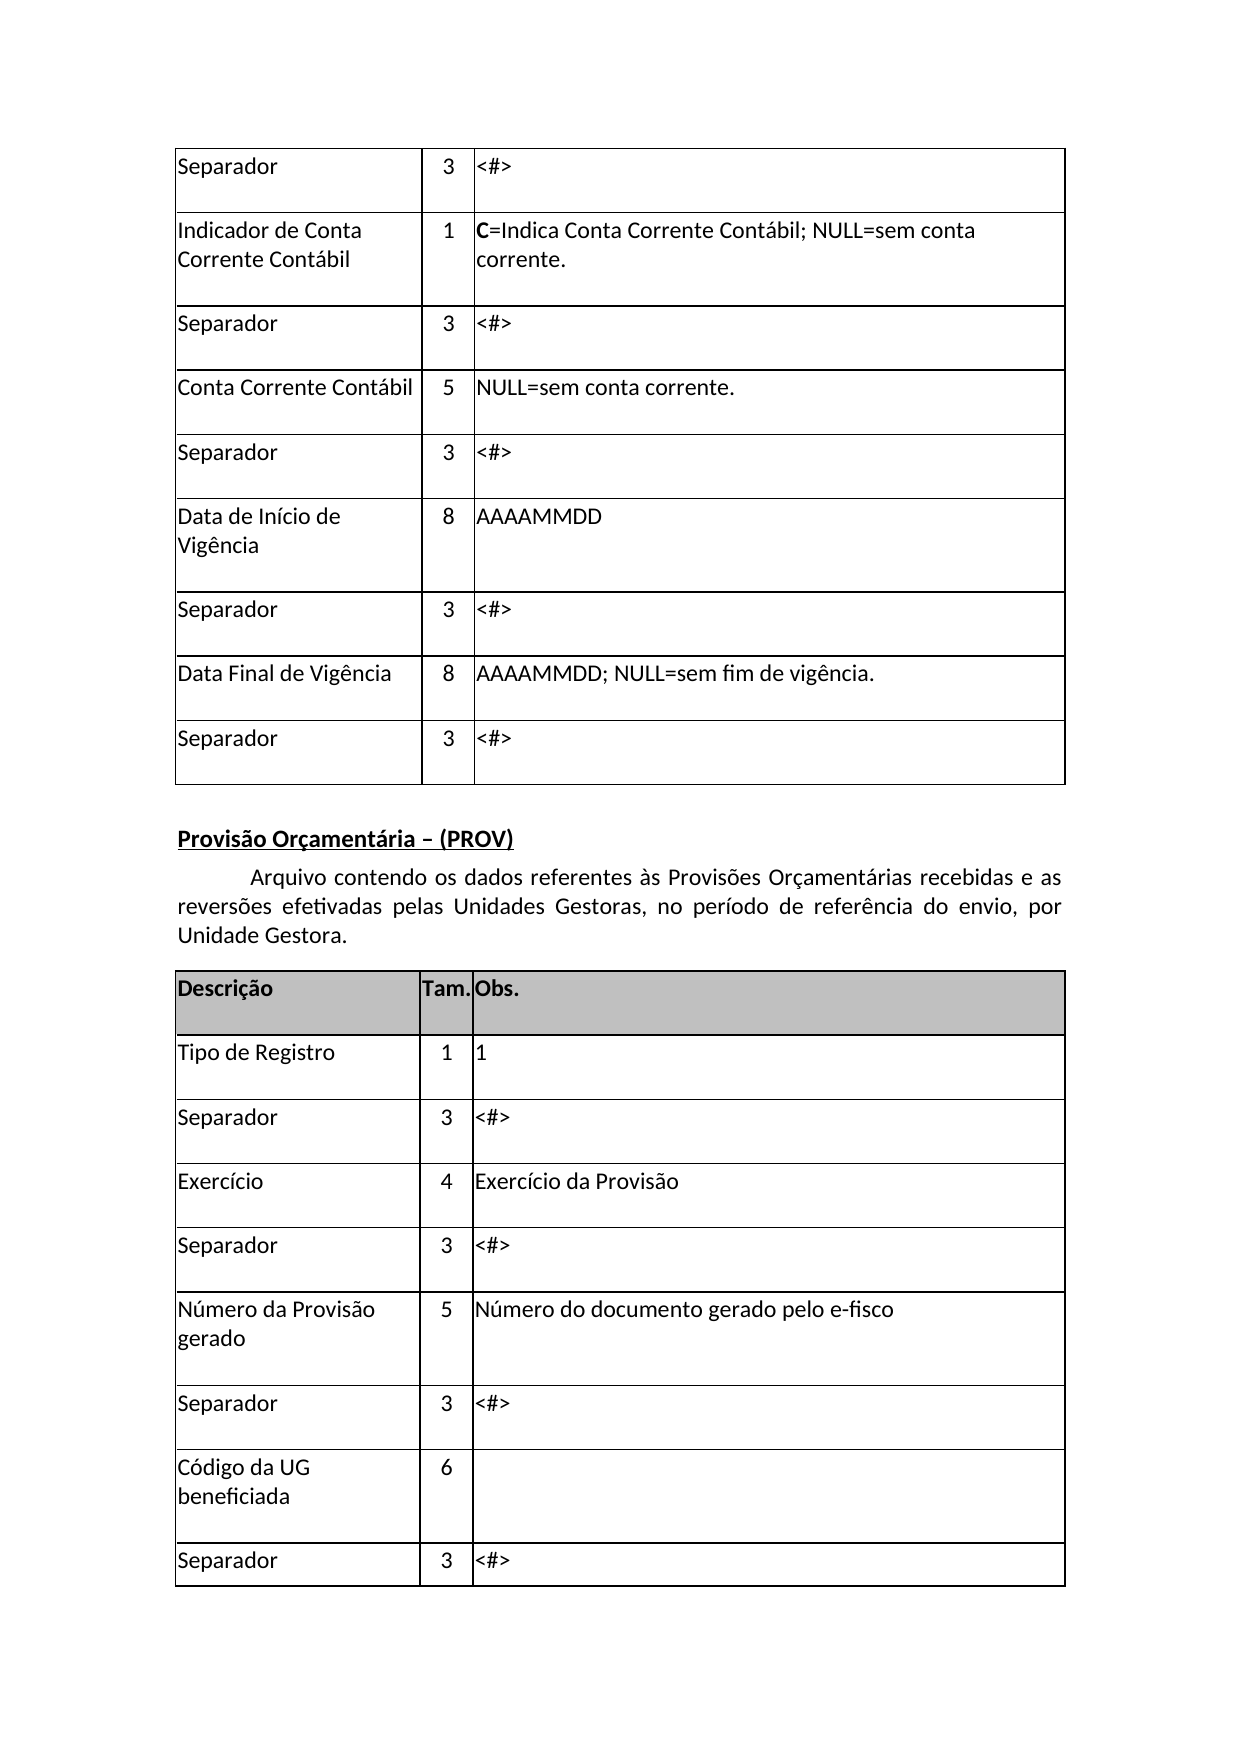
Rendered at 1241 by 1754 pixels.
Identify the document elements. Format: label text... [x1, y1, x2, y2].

table_cell 3 [423, 435, 474, 498]
table_cell <#> [475, 593, 1064, 655]
table_cell Tipo de Registro [176, 1035, 419, 1098]
table_cell Separador [176, 1100, 419, 1163]
table_cell 3 [421, 1544, 472, 1585]
table_cell <#> [475, 307, 1064, 369]
table_cell Separador [176, 721, 421, 784]
table_cell <#> [474, 1544, 1064, 1585]
table_cell 3 [421, 1100, 472, 1163]
text Provisão Orçamentária – (PROV) [177, 823, 1063, 853]
table_cell 6 [421, 1450, 472, 1542]
table_cell Separador [176, 306, 421, 369]
table_cell 1 [423, 213, 474, 305]
table_cell 8 [423, 499, 474, 591]
table_cell Data de Início de Vigência [176, 499, 421, 591]
table_cell Código da UG beneficiada [176, 1450, 419, 1542]
table_cell <#> [475, 149, 1064, 212]
table_cell Separador [176, 1386, 419, 1449]
table_cell 3 [423, 593, 474, 655]
table_cell Exercício [176, 1164, 419, 1227]
table_cell Separador [176, 435, 421, 498]
table_header Descrição [176, 972, 419, 1034]
table_cell Data Final de Vigência [176, 656, 421, 719]
table_cell <#> [474, 1386, 1064, 1449]
table_cell Separador [176, 1543, 419, 1585]
table_cell 3 [423, 307, 474, 369]
table_cell NULL=sem conta corrente. [475, 371, 1064, 433]
table_cell Indicador de Conta Corrente Contábil [176, 213, 421, 305]
table_cell 1 [474, 1036, 1064, 1098]
table_header Tam. [421, 972, 472, 1034]
table_cell 5 [421, 1293, 472, 1384]
table_cell Número da Provisão gerado [176, 1292, 419, 1384]
table_cell <#> [474, 1228, 1064, 1291]
table_cell Separador [176, 149, 421, 212]
table_cell 4 [421, 1164, 472, 1227]
table_cell <#> [474, 1100, 1064, 1163]
table_cell 5 [423, 371, 474, 433]
text Arquivo contendo os dados referentes às Provisões Orçamentárias recebidas e as reversões efetivadas pelas Unidades Gestoras, no período de referência do envio, por Unidade Gestora. [177, 862, 1063, 949]
table_header Obs. [474, 972, 1064, 1034]
table_cell 8 [423, 657, 474, 719]
table_cell 3 [423, 721, 474, 784]
table_cell Exercício da Provisão [474, 1164, 1064, 1227]
table_cell Separador [176, 592, 421, 655]
table_cell [474, 1450, 1064, 1542]
table_cell 3 [421, 1228, 472, 1291]
table_cell <#> [475, 435, 1064, 498]
table_cell 3 [423, 149, 474, 212]
table_cell 1 [421, 1036, 472, 1098]
table_cell AAAAMMDD; NULL=sem fim de vigência. [475, 657, 1064, 719]
table_cell 3 [421, 1386, 472, 1449]
table_cell Separador [176, 1228, 419, 1291]
table_cell <#> [475, 721, 1064, 784]
table_cell AAAAMMDD [475, 499, 1064, 591]
table_cell Número do documento gerado pelo e-fisco [474, 1293, 1064, 1384]
table_cell Conta Corrente Contábil [176, 370, 421, 433]
table_cell C=Indica Conta Corrente Contábil; NULL=sem conta corrente. [475, 213, 1064, 305]
